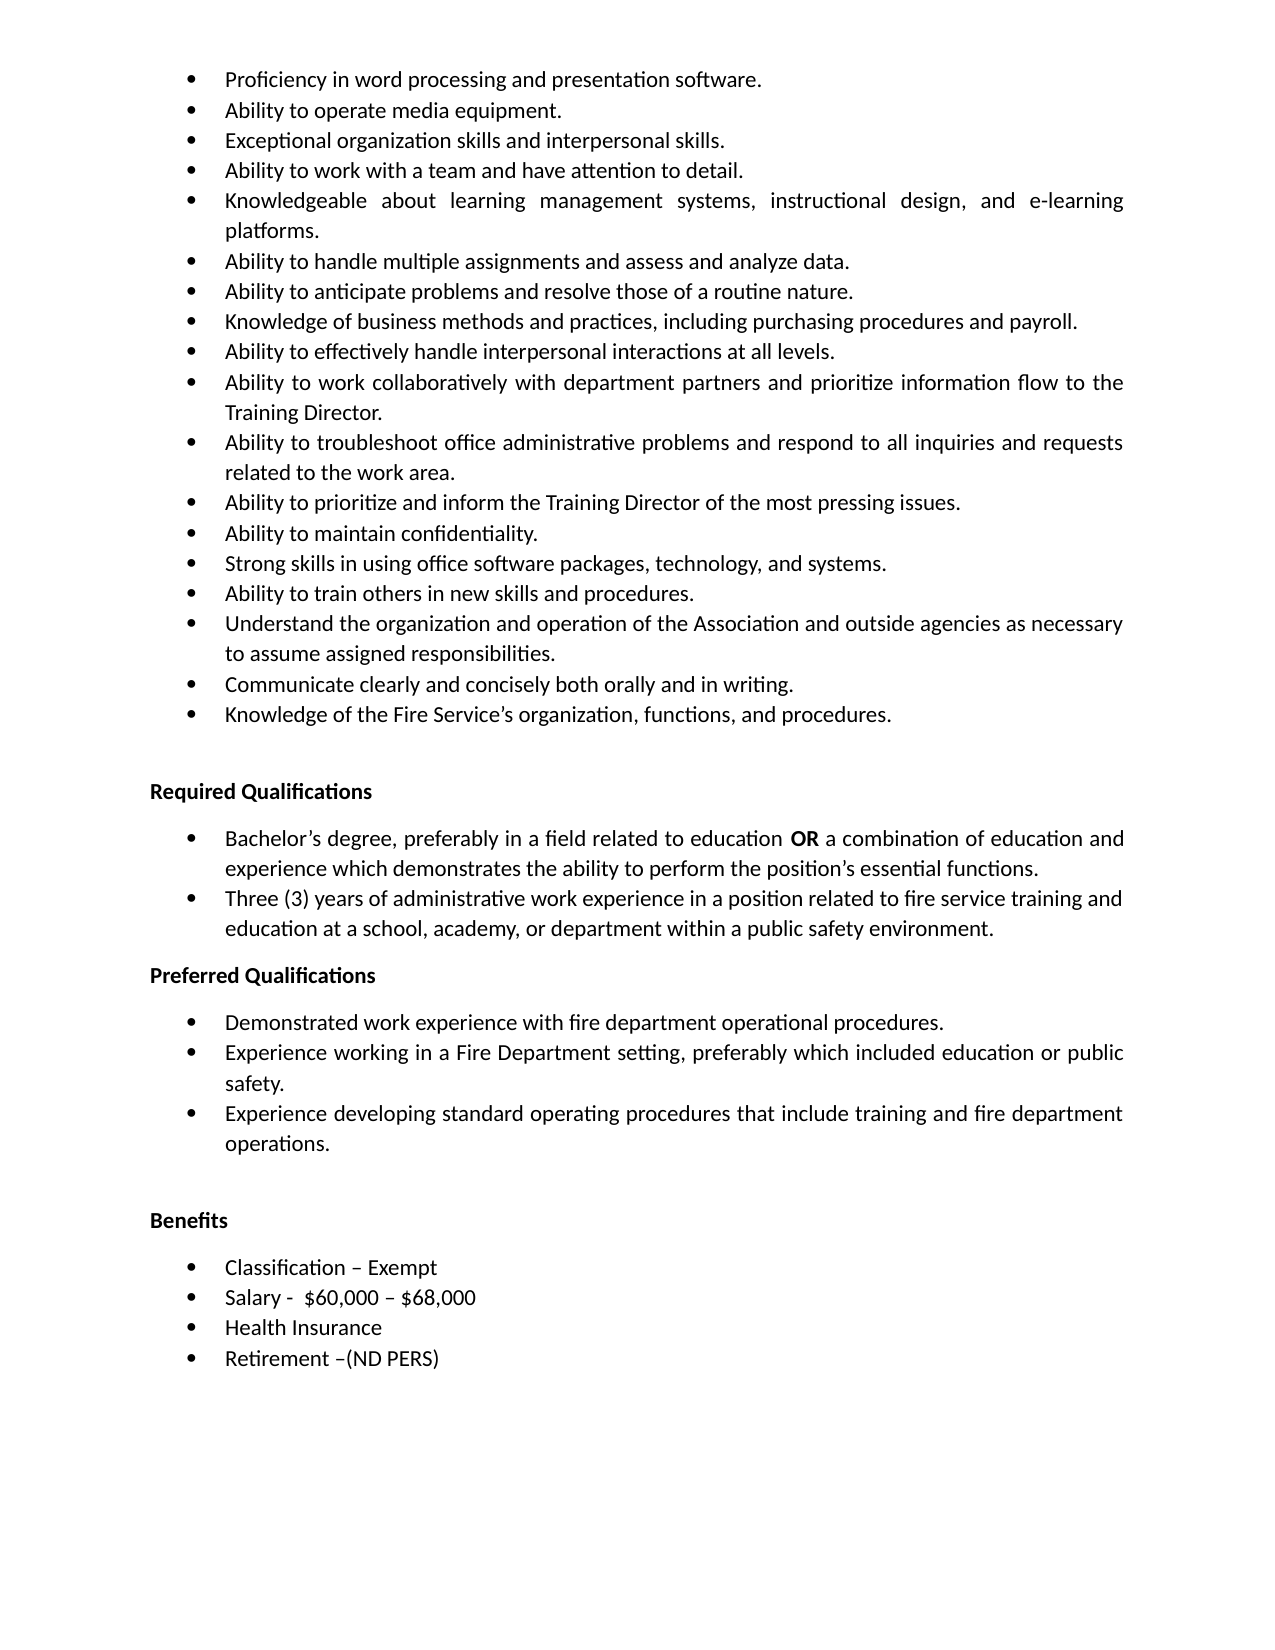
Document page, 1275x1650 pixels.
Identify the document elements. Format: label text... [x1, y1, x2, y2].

list Knowledge of business methods and practices, including purchasing procedures and payroll. [187, 307, 1125, 335]
list Salary - $60,000 – $68,000 [187, 1283, 1125, 1311]
list Experience developing standard operating procedures that include training and fire department operations. [187, 1099, 1125, 1157]
list Communicate clearly and concisely both orally and in writing. [187, 670, 1125, 698]
list Strong skills in using office software packages, technology, and systems. [187, 549, 1125, 577]
list Demonstrated work experience with fire department operational procedures. [187, 1008, 1125, 1036]
list Knowledgeable about learning management systems, instructional design, and e-learning platforms. [187, 186, 1125, 245]
list Three (3) years of administrative work experience in a position related to fire service training and education at a school, academy, or department within a public safety environment. [187, 884, 1125, 943]
text Required Qualifications [150, 777, 1125, 805]
list Ability to troubleshoot office administrative problems and respond to all inquiries and requests related to the work area. [187, 428, 1125, 486]
list Ability to work collaboratively with department partners and prioritize information flow to the Training Director. [187, 368, 1125, 426]
list Ability to operate media equipment. [187, 96, 1125, 124]
list Ability to maintain confidentiality. [187, 519, 1125, 547]
list Understand the organization and operation of the Association and outside agencies as necessary to assume assigned responsibilities. [187, 609, 1125, 668]
list Ability to effectively handle interpersonal interactions at all levels. [187, 337, 1125, 366]
list Classification – Exempt [187, 1253, 1125, 1281]
list Knowledge of the Fire Service’s organization, functions, and procedures. [187, 700, 1125, 728]
list Ability to handle multiple assignments and assess and analyze data. [187, 247, 1125, 275]
list Experience working in a Fire Department setting, preferably which included education or public safety. [187, 1038, 1125, 1097]
list Retirement –(ND PERS) [187, 1344, 1125, 1372]
list Proficiency in word processing and presentation software. [187, 66, 1125, 94]
list Ability to anticipate problems and resolve those of a routine nature. [187, 277, 1125, 305]
list Exceptional organization skills and interpersonal skills. [187, 126, 1125, 154]
list Bachelor’s degree, preferably in a field related to education OR a combination of education and experience which demonstrates the ability to perform the position’s essential functions. [187, 824, 1125, 882]
list Ability to prioritize and inform the Training Director of the most pressing issues. [187, 488, 1125, 517]
text Benefits [150, 1206, 1125, 1234]
text Preferred Qualifications [150, 961, 1125, 989]
list Health Insurance [187, 1313, 1125, 1342]
list Ability to train others in new skills and procedures. [187, 579, 1125, 607]
list Ability to work with a team and have attention to detail. [187, 156, 1125, 184]
